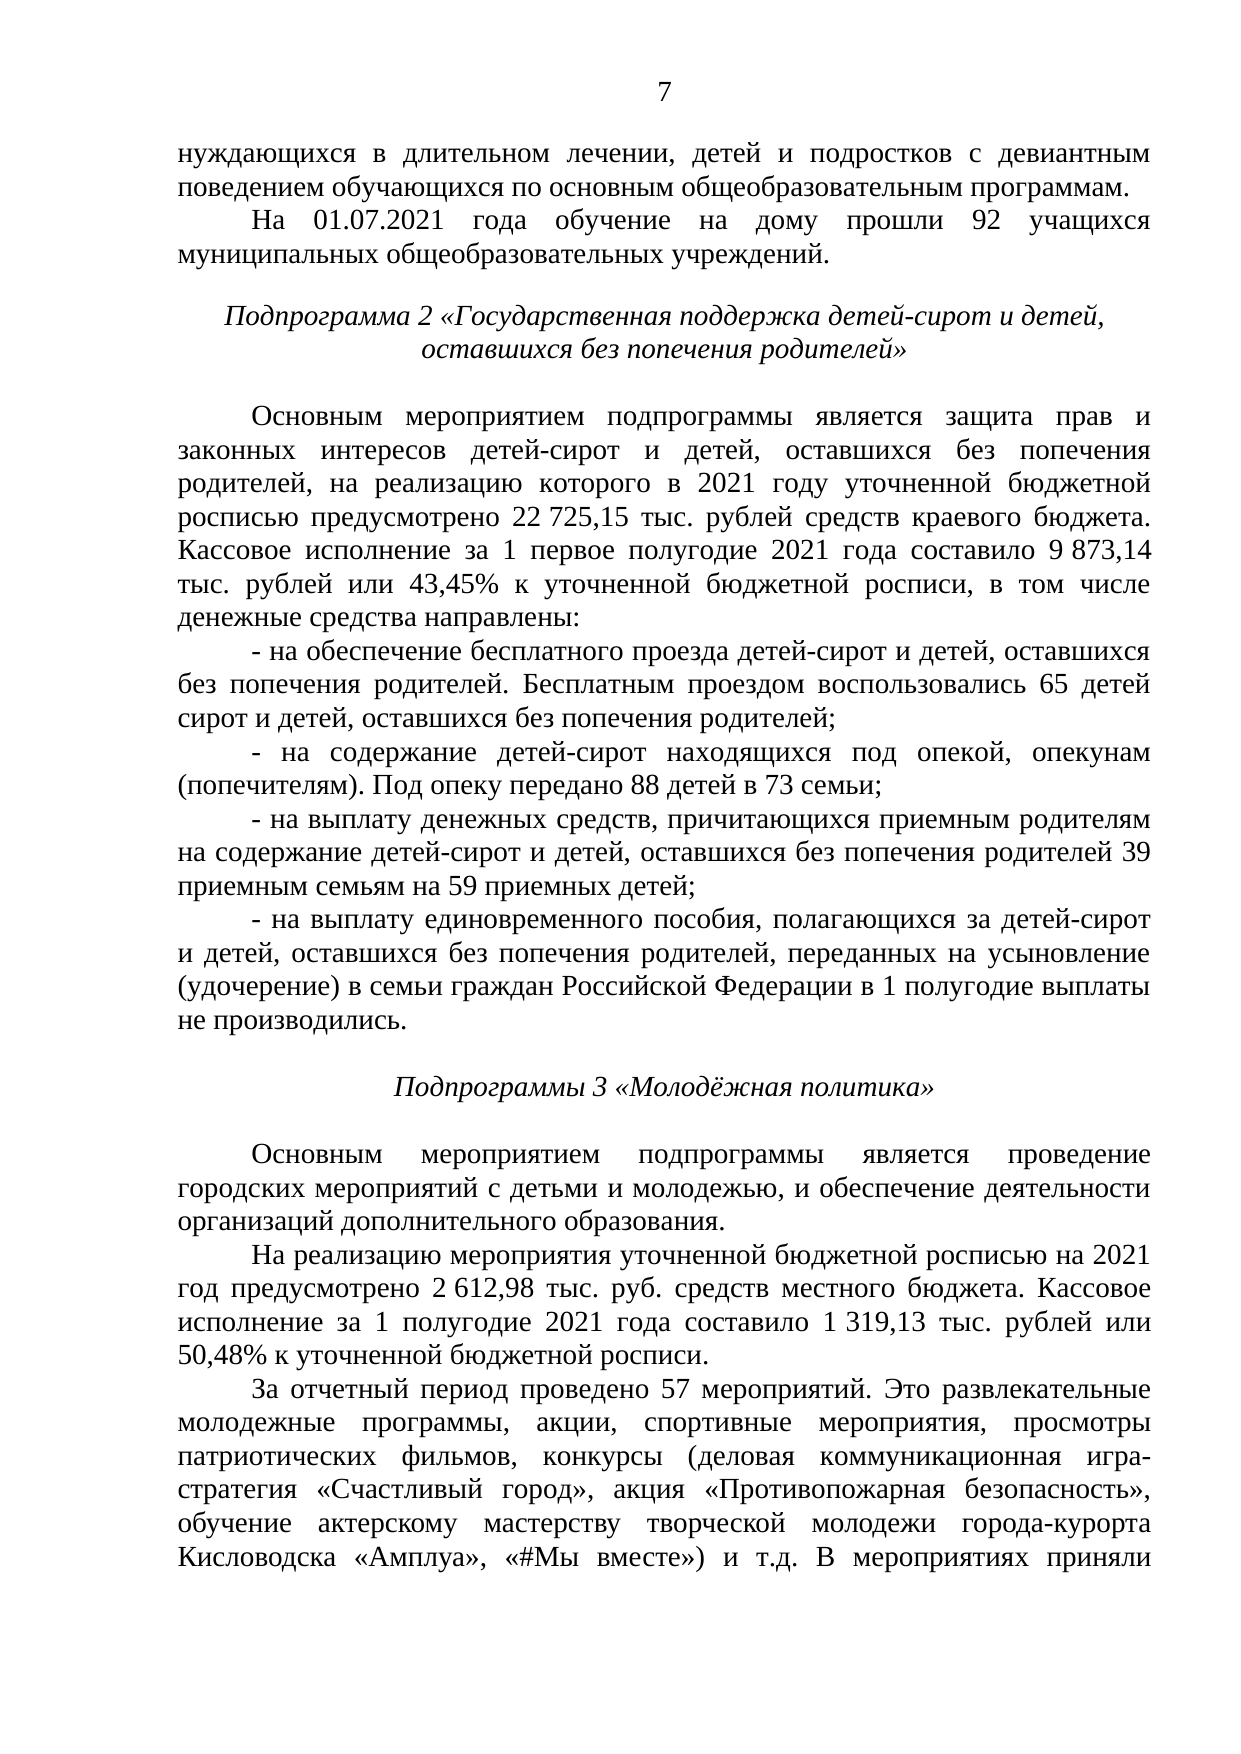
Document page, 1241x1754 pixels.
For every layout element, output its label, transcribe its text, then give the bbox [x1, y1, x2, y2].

text - на выплату денежных средств, причитающихся приемным родителям на содержание детей-сирот и детей, оставшихся без попечения родителей 39 приемным семьям на 59 приемных детей; [177, 801, 1152, 901]
text Основным мероприятием подпрограммы является защита прав и законных интересов детей-сирот и детей, оставшихся без попечения родителей, на реализацию которого в 2021 году уточненной бюджетной росписью предусмотрено 22 725,15 тыс. рублей средств краевого бюджета. Кассовое исполнение за 1 первое полугодие 2021 года составило 9 873,14 тыс. рублей или 43,45% к уточненной бюджетной росписи, в том числе денежные средства направлены: [177, 398, 1152, 633]
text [177, 1505, 1152, 1572]
text Основным мероприятием подпрограммы является проведение городских мероприятий с детьми и молодежью, и обеспечение деятельности организаций дополнительного образования. [177, 1136, 1152, 1237]
text Подпрограмма 2 «Государственная поддержка детей-сирот и детей, оставшихся без попечения родителей» [177, 298, 1152, 365]
text - на содержание детей-сирот находящихся под опекой, опекунам (попечителям). Под опеку передано 88 детей в 73 семьи; [177, 734, 1152, 801]
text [177, 135, 1152, 202]
text - на обеспечение бесплатного проезда детей-сирот и детей, оставшихся без попечения родителей. Бесплатным проездом воспользовались 65 детей сирот и детей, оставшихся без попечения родителей; [177, 633, 1152, 734]
text На реализацию мероприятия уточненной бюджетной росписью на 2021 год предусмотрено 2 612,98 тыс. руб. средств местного бюджета. Кассовое исполнение за 1 полугодие 2021 года составило 1 319,13 тыс. рублей или 50,48% к уточненной бюджетной росписи. [177, 1237, 1152, 1371]
text На 01.07.2021 года обучение на дому прошли 92 учащихся муниципальных общеобразовательных учреждений. [177, 202, 1152, 269]
text - на выплату единовременного пособия, полагающихся за детей-сирот и детей, оставшихся без попечения родителей, переданных на усыновление (удочерение) в семьи граждан Российской Федерации в 1 полугодие выплаты не производились. [177, 901, 1152, 1036]
text Подпрограммы 3 «Молодёжная политика» [177, 1069, 1152, 1103]
